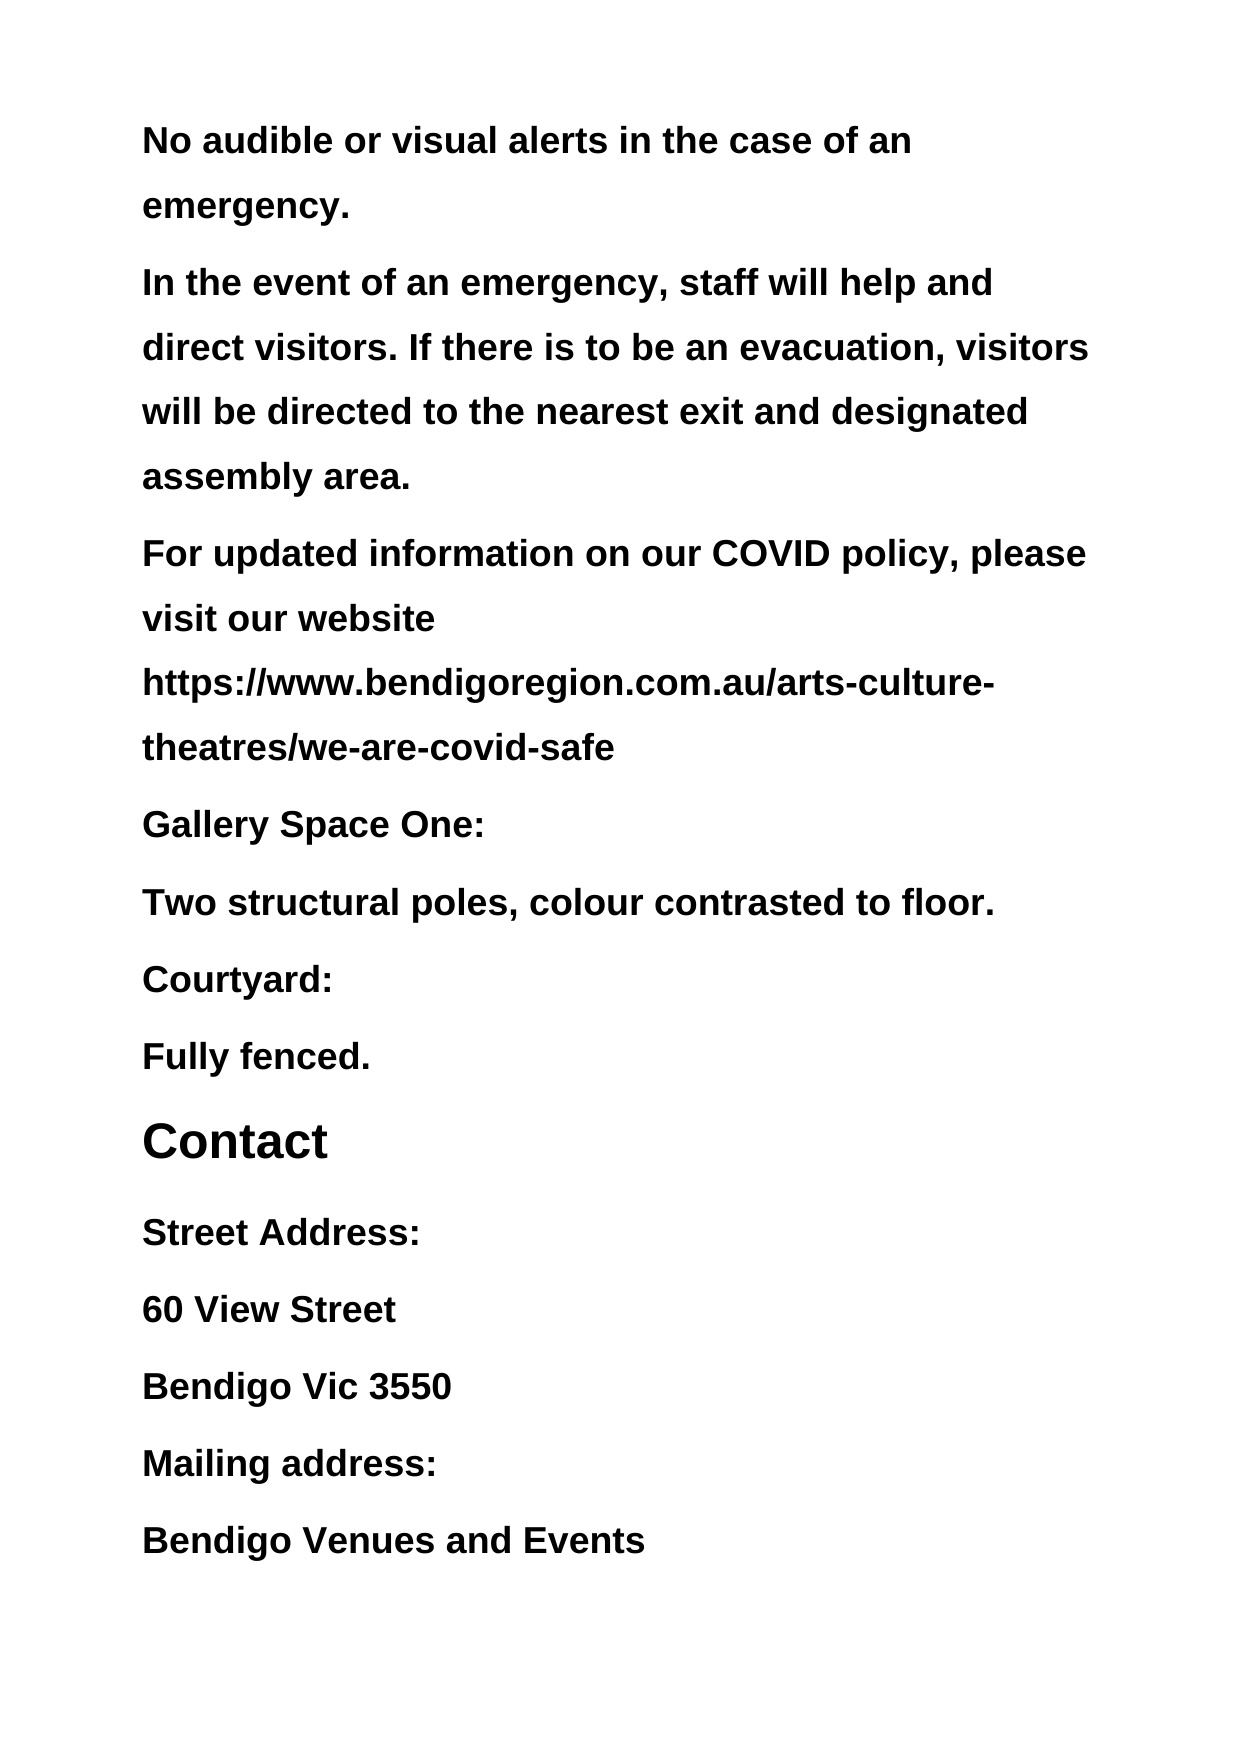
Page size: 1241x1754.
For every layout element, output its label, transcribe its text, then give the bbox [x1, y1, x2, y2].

text Gallery Space One: [142, 802, 1098, 846]
subtitle Contact [142, 1111, 1098, 1169]
text Fully fenced. [142, 1034, 1098, 1077]
text No audible or visual alerts in the case of an emergency. [142, 118, 1098, 226]
text Two structural poles, colour contrasted to floor. [142, 880, 1098, 923]
text Mailing address: [142, 1442, 1098, 1485]
text In the event of an emergency, staff will help and direct visitors. If there is to be an evacuation, visitors will be directed to the nearest exit and designated assembly area. [142, 260, 1098, 497]
text 60 View Street [142, 1287, 1098, 1330]
text Courtyard: [142, 957, 1098, 1000]
text Bendigo Venues and Events [142, 1519, 1098, 1562]
text Street Address: [142, 1210, 1098, 1253]
text For updated information on our COVID policy, please visit our website https://www.bendigoregion.com.au/arts-culture-theatres/we-are-covid-safe [142, 531, 1098, 768]
text Bendigo Vic 3550 [142, 1364, 1098, 1407]
